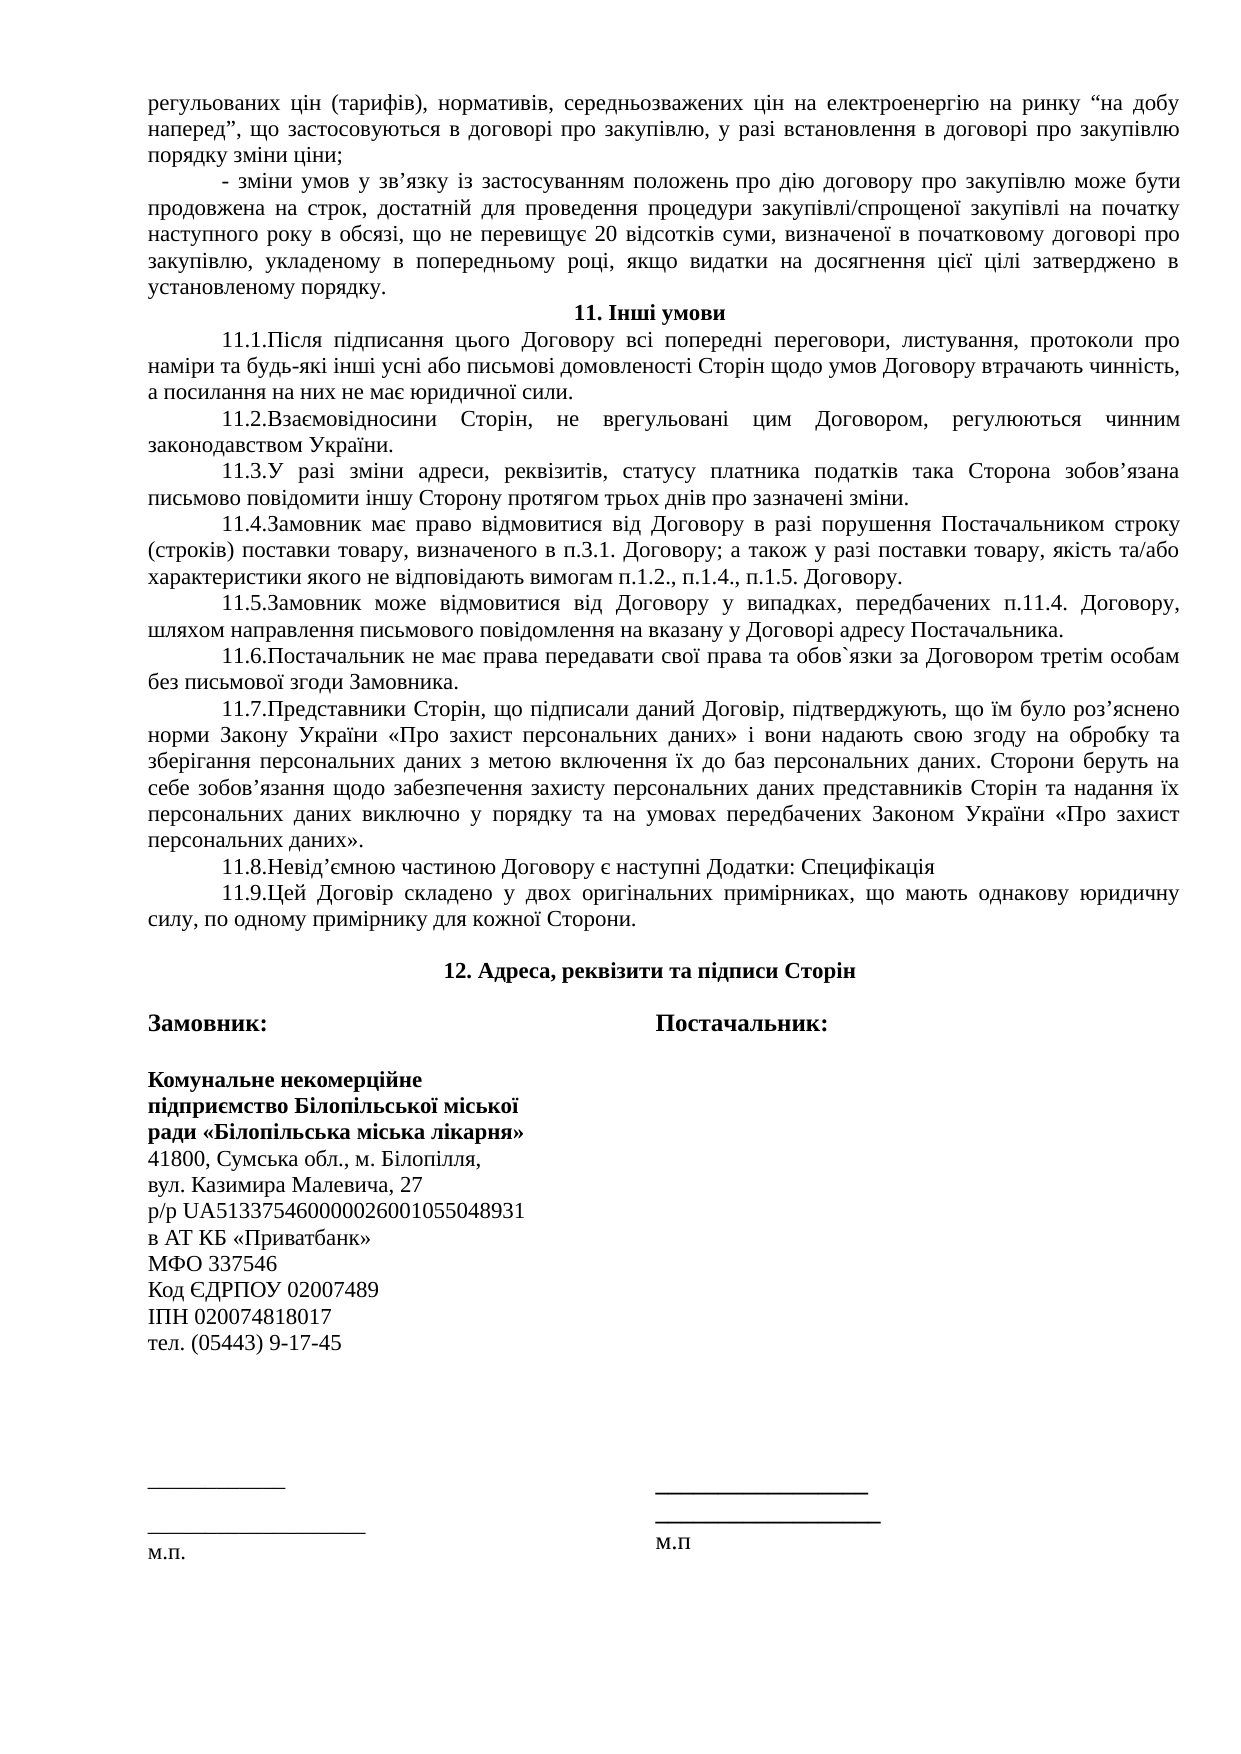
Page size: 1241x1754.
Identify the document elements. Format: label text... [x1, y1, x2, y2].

text 11.5.Замовник може відмовитися від Договору у випадках, передбачених п.11.4. Договору, шляхом направлення письмового повідомлення на вказану у Договорі адресу Постачальника. [148, 589, 1181, 642]
text 11.3.У разі зміни адреси, реквізитів, статусу платника податків така Сторона зобов’язана письмово повідомити іншу Сторону протягом трьох днів про зазначені зміни. [148, 457, 1181, 510]
table_header Замовник: Комунальне некомерційне підприємство Білопільської міської ради «Білопільська міська лікарня» 41800, Сумська обл., м. Білопілля, вул. Казимира Малевича, 27 р/р UA513375460000026001055048931 в АТ КБ «Приватбанк» МФО 337546 Код ЄДРПОУ 02007489 ІПН 020074818017 тел. (05443) 9-17-45 ____________ ___________________ м.п. [136, 1008, 644, 1669]
text 11. Інші умови [148, 299, 1152, 326]
text 11.7.Представники Сторін, що підписали даний Договір, підтверджують, що їм було роз’яснено норми Закону України «Про захист персональних даних» і вони надають свою згоду на обробку та зберігання персональних даних з метою включення їх до баз персональних даних. Сторони беруть на себе зобов’язання щодо забезпечення захисту персональних даних представників Сторін та надання їх персональних даних виключно у порядку та на умовах передбачених Законом України «Про захист персональних даних». [148, 695, 1181, 853]
text 11.9.Цей Договір складено у двох оригінальних примірниках, що мають однакову юридичну силу, по одному примірнику для кожної Сторони. [148, 879, 1181, 932]
text 11.6.Постачальник не має права передавати свої права та обов`язки за Договором третім особам без письмової згоди Замовника. [148, 642, 1181, 695]
table_header Постачальник: _________________ __________________ м.п [644, 1008, 1152, 1669]
text - зміни умов у зв’язку із застосуванням положень про дію договору про закупівлю може бути продовжена на строк, достатній для проведення процедури закупівлі/спрощеної закупівлі на початку наступного року в обсязі, що не перевищує 20 відсотків суми, визначеної в початковому договорі про закупівлю, укладеному в попередньому році, якщо видатки на досягнення цієї цілі затверджено в установленому порядку. [148, 168, 1181, 299]
text 11.1.Після підписання цього Договору всі попередні переговори, листування, протоколи про наміри та будь-які інші усні або письмові домовленості Сторін щодо умов Договору втрачають чинність, а посилання на них не має юридичної сили. [148, 326, 1181, 405]
text 11.8.Невід’ємною частиною Договору є наступні Додатки: Специфікація [221, 853, 1152, 879]
text 11.4.Замовник має право відмовитися від Договору в разі порушення Постачальником строку (строків) поставки товару, визначеного в п.3.1. Договору; а також у разі поставки товару, якість та/або характеристики якого не відповідають вимогам п.1.2., п.1.4., п.1.5. Договору. [148, 510, 1181, 589]
text 12. Адреса, реквізити та підписи Сторін [148, 957, 1152, 983]
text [148, 88, 1181, 168]
text 11.2.Взаємовідносини Сторін, не врегульовані цим Договором, регулюються чинним законодавством України. [148, 405, 1181, 457]
